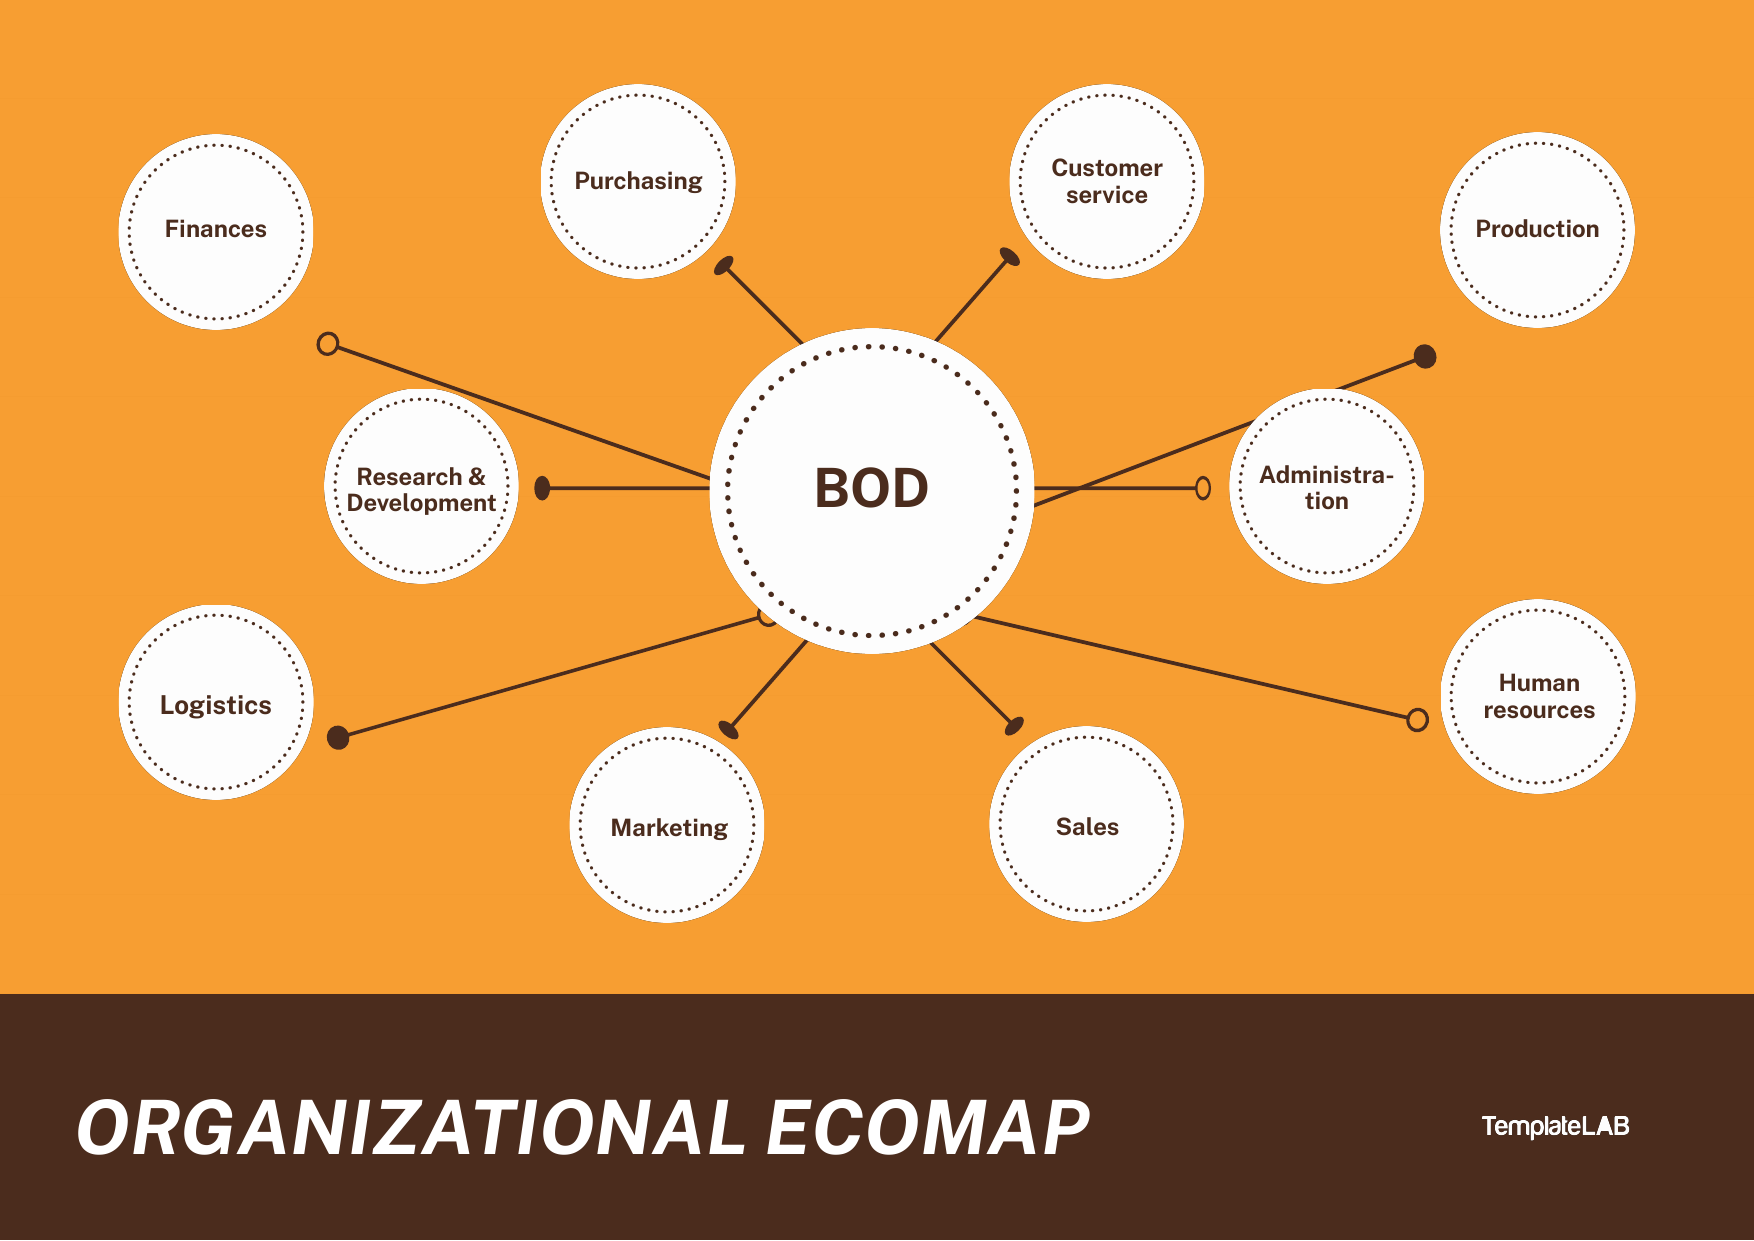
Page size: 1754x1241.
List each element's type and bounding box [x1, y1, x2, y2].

picture [1481, 1116, 1630, 1141]
picture [0, 0, 1754, 994]
